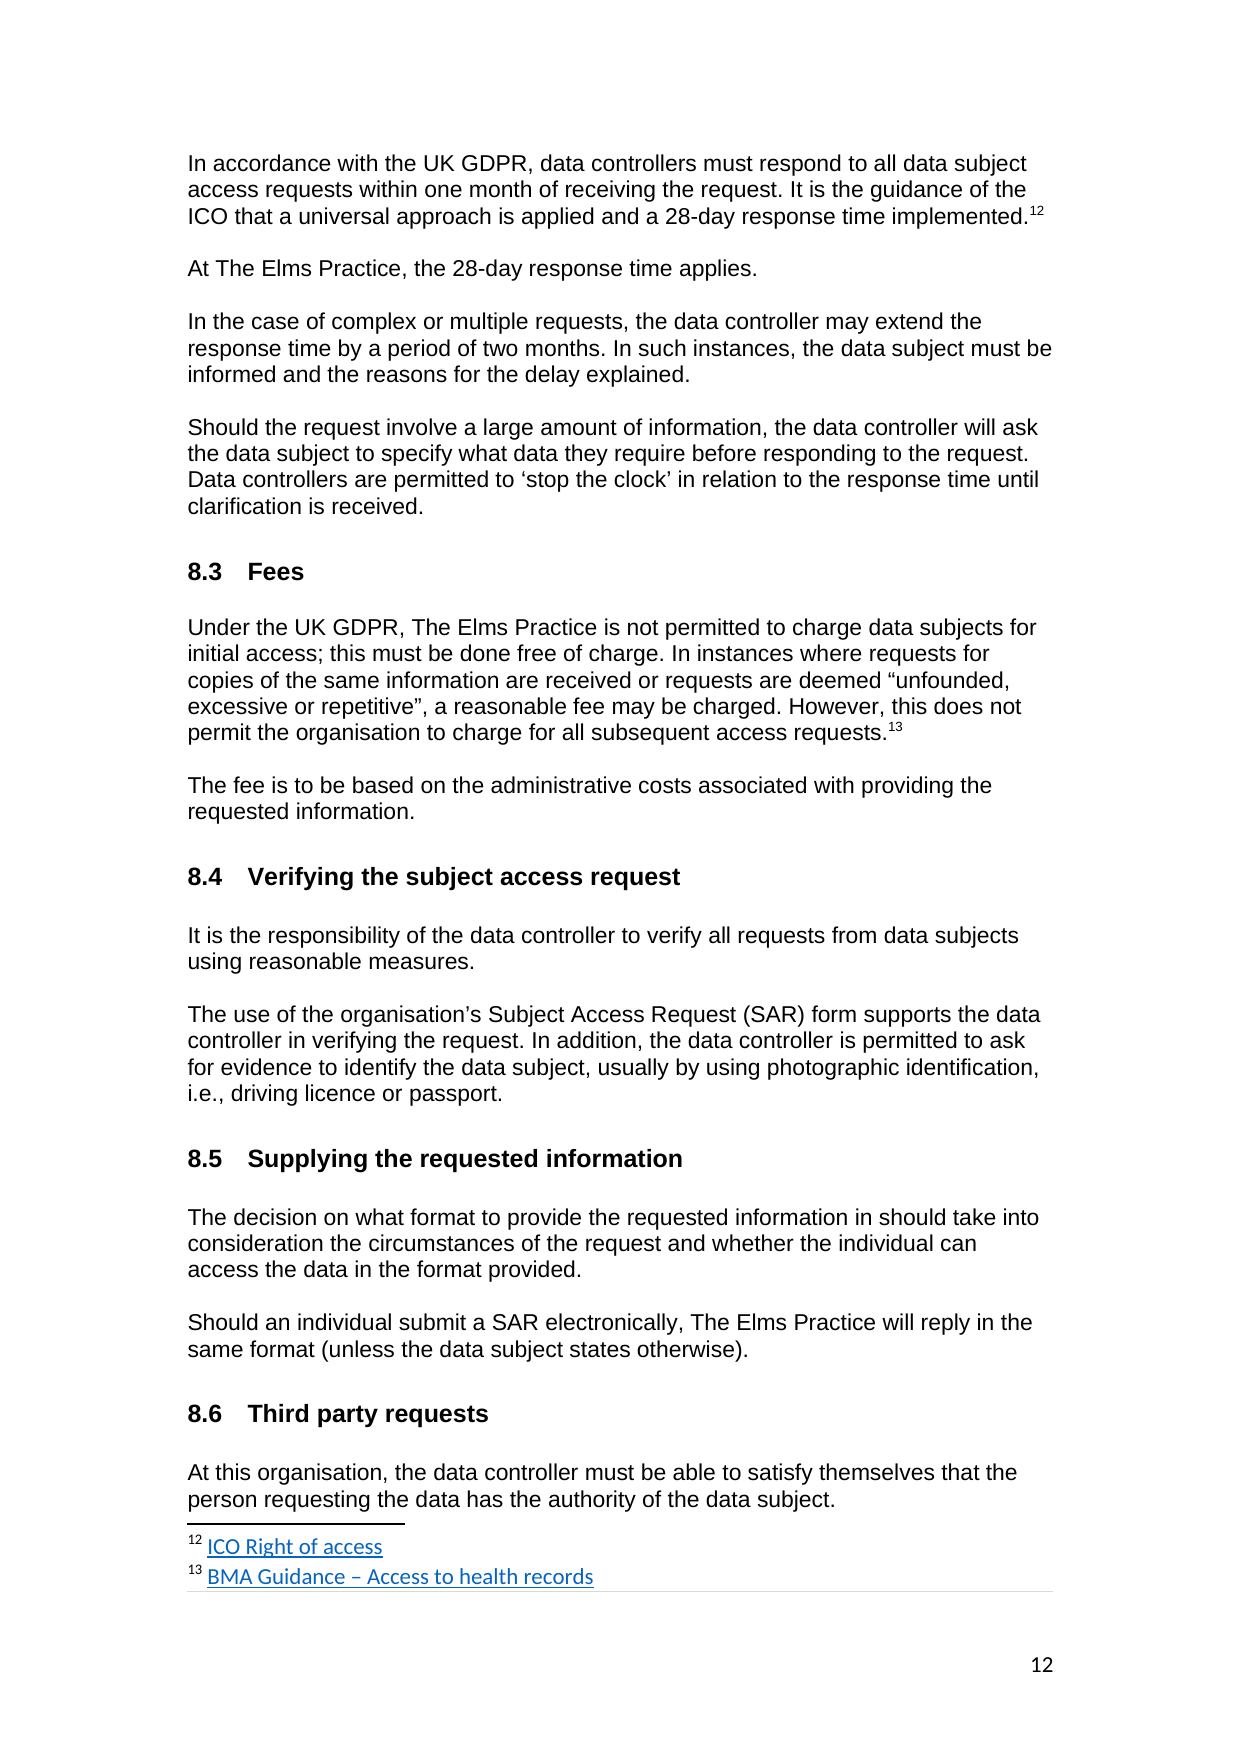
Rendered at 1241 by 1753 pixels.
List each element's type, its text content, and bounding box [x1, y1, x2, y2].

subtitle Third party requests [187, 1399, 1053, 1428]
text In accordance with the UK GDPR, data controllers must respond to all data subject access requests within one month of receiving the request. It is the guidance of the ICO that a universal approach is applied and a 28-day response time implemented. [187, 150, 1053, 229]
text The use of the organisation’s Subject Access Request (SAR) form supports the data controller in verifying the request. In addition, the data controller is permitted to ask for evidence to identify the data subject, usually by using photographic identification, i.e., driving licence or passport. [187, 1001, 1053, 1106]
text At The Elms Practice, the 28-day response time applies. [187, 255, 1053, 282]
text Should the request involve a large amount of information, the data controller will ask the data subject to specify what data they require before responding to the request. Data controllers are permitted to ‘stop the clock’ in relation to the response time until clarification is received. [187, 413, 1053, 519]
text In the case of complex or multiple requests, the data controller may extend the response time by a period of two months. In such instances, the data subject must be informed and the reasons for the delay explained. [187, 308, 1053, 387]
subtitle Fees [187, 556, 1053, 585]
text At this organisation, the data controller must be able to satisfy themselves that the person requesting the data has the authority of the data subject. [187, 1459, 1053, 1512]
subtitle Verifying the subject access request [187, 862, 1053, 891]
text Under the UK GDPR, The Elms Practice is not permitted to charge data subjects for initial access; this must be done free of charge. In instances where requests for copies of the same information are received or requests are deemed “unfounded, excessive or repetitive”, a reasonable fee may be charged. However, this does not permit the organisation to charge for all subsequent access requests. [187, 614, 1053, 746]
subtitle Supplying the requested information [187, 1144, 1053, 1173]
text Should an individual submit a SAR electronically, The Elms Practice will reply in the same format (unless the data subject states otherwise). [187, 1309, 1053, 1362]
text The fee is to be based on the administrative costs associated with providing the requested information. [187, 772, 1053, 825]
text The decision on what format to provide the requested information in should take into consideration the circumstances of the request and whether the individual can access the data in the format provided. [187, 1204, 1053, 1283]
text It is the responsibility of the data controller to verify all requests from data subjects using reasonable measures. [187, 922, 1053, 975]
